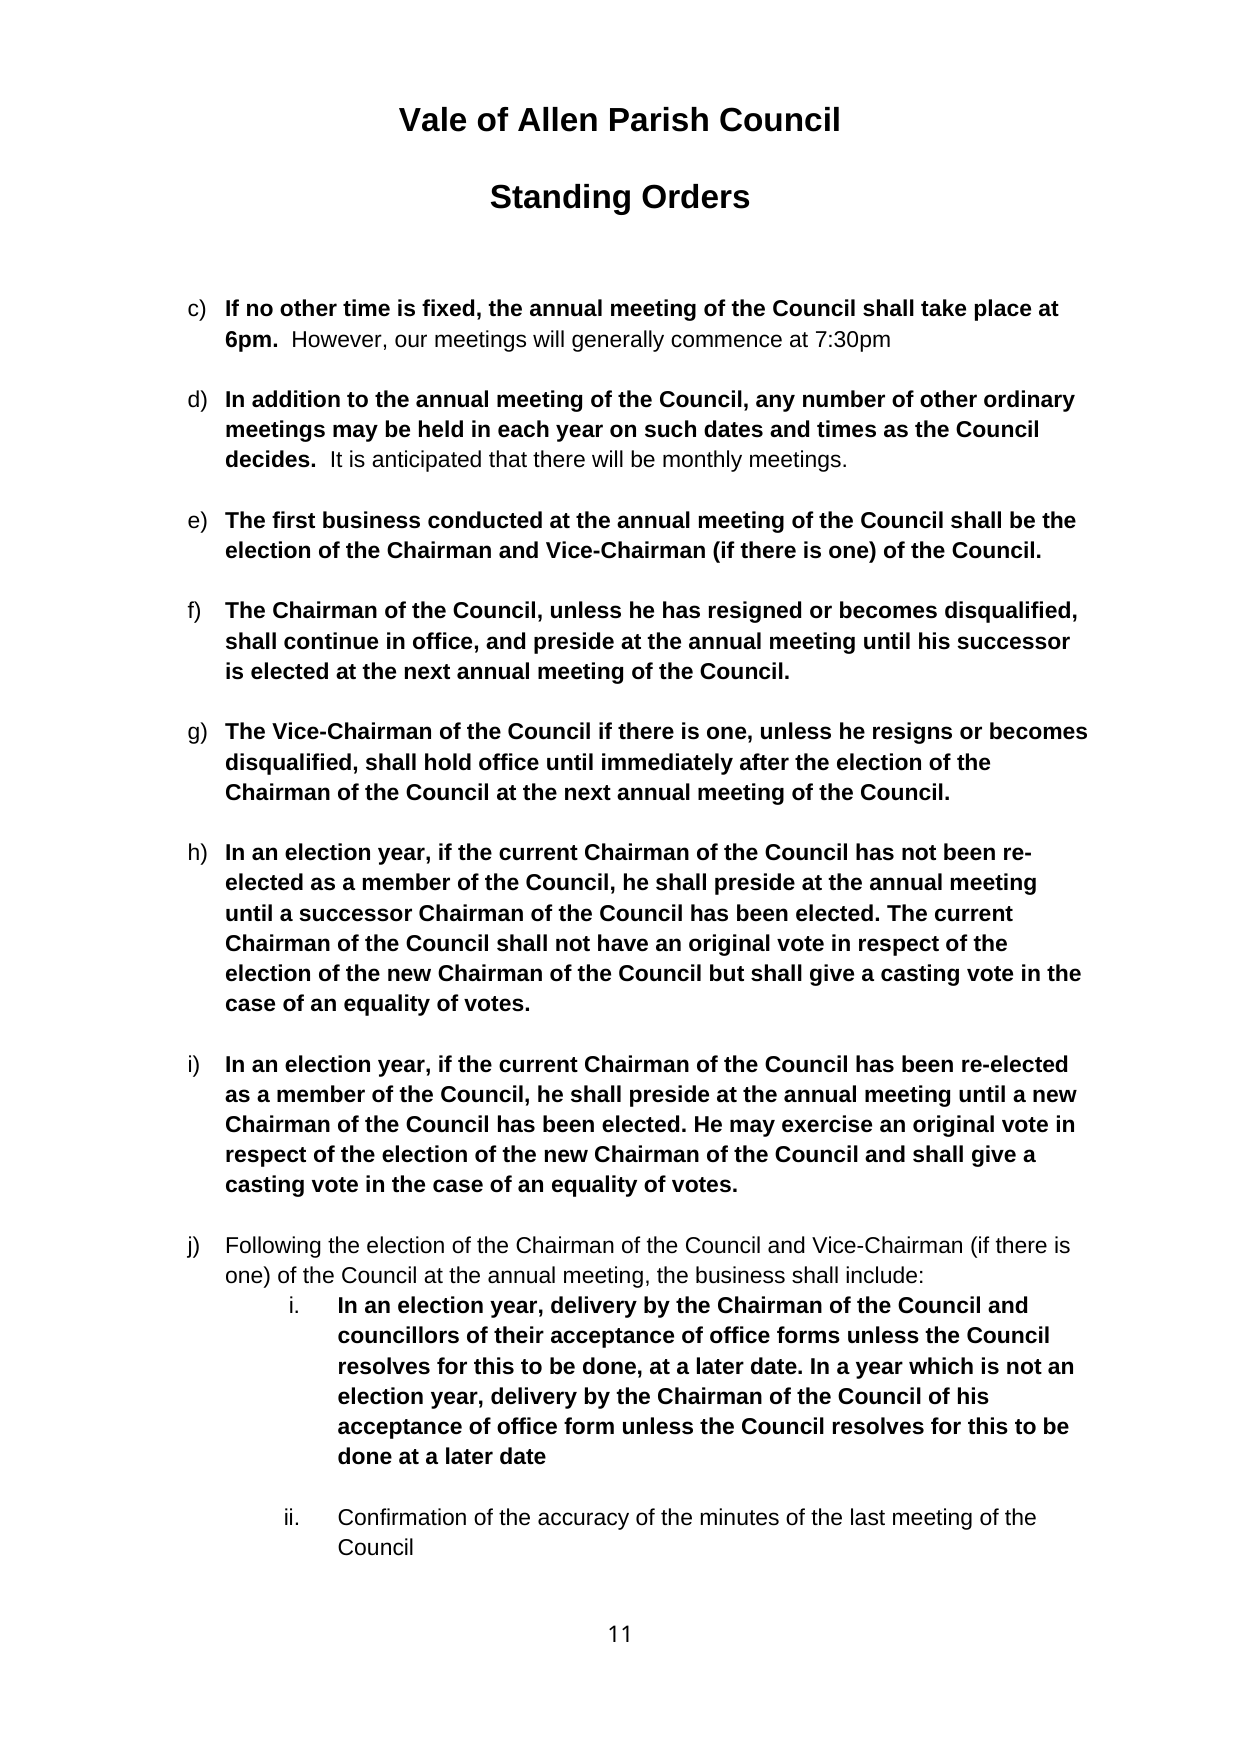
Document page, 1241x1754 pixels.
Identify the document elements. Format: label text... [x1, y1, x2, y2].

list The first business conducted at the annual meeting of the Council shall be the election of the Chairman and Vice-Chairman (if there is one) of the Council. [187, 507, 1090, 563]
list The Vice-Chairman of the Council if there is one, unless he resigns or becomes disqualified, shall hold office until immediately after the election of the Chairman of the Council at the next annual meeting of the Council. [187, 718, 1090, 805]
list If no other time is fixed, the annual meeting of the Council shall take place at 6pm. However, our meetings will generally commence at 7:30pm [187, 295, 1090, 352]
list Confirmation of the accuracy of the minutes of the last meeting of the Council [300, 1504, 1090, 1560]
list In an election year, delivery by the Chairman of the Council and councillors of their acceptance of office forms unless the Council resolves for this to be done, at a later date. In a year which is not an election year, delivery by the Chairman of the Council of his acceptance of office form unless the Council resolves for this to be done at a later date [300, 1292, 1090, 1470]
list In addition to the annual meeting of the Council, any number of other ordinary meetings may be held in each year on such dates and times as the Council decides. It is anticipated that there will be monthly meetings. [187, 386, 1090, 473]
list In an election year, if the current Chairman of the Council has not been re-elected as a member of the Council, he shall preside at the annual meeting until a successor Chairman of the Council has been elected. The current Chairman of the Council shall not have an original vote in respect of the election of the new Chairman of the Council but shall give a casting vote in the case of an equality of votes. [187, 839, 1090, 1017]
list The Chairman of the Council, unless he has resigned or becomes disqualified, shall continue in office, and preside at the annual meeting until his successor is elected at the next annual meeting of the Council. [187, 597, 1090, 684]
list In an election year, if the current Chairman of the Council has been re-elected as a member of the Council, he shall preside at the annual meeting until a new Chairman of the Council has been elected. He may exercise an original vote in respect of the election of the new Chairman of the Council and shall give a casting vote in the case of an equality of votes. [187, 1051, 1090, 1198]
list Following the election of the Chairman of the Council and Vice-Chairman (if there is one) of the Council at the annual meeting, the business shall include: [187, 1232, 1090, 1288]
